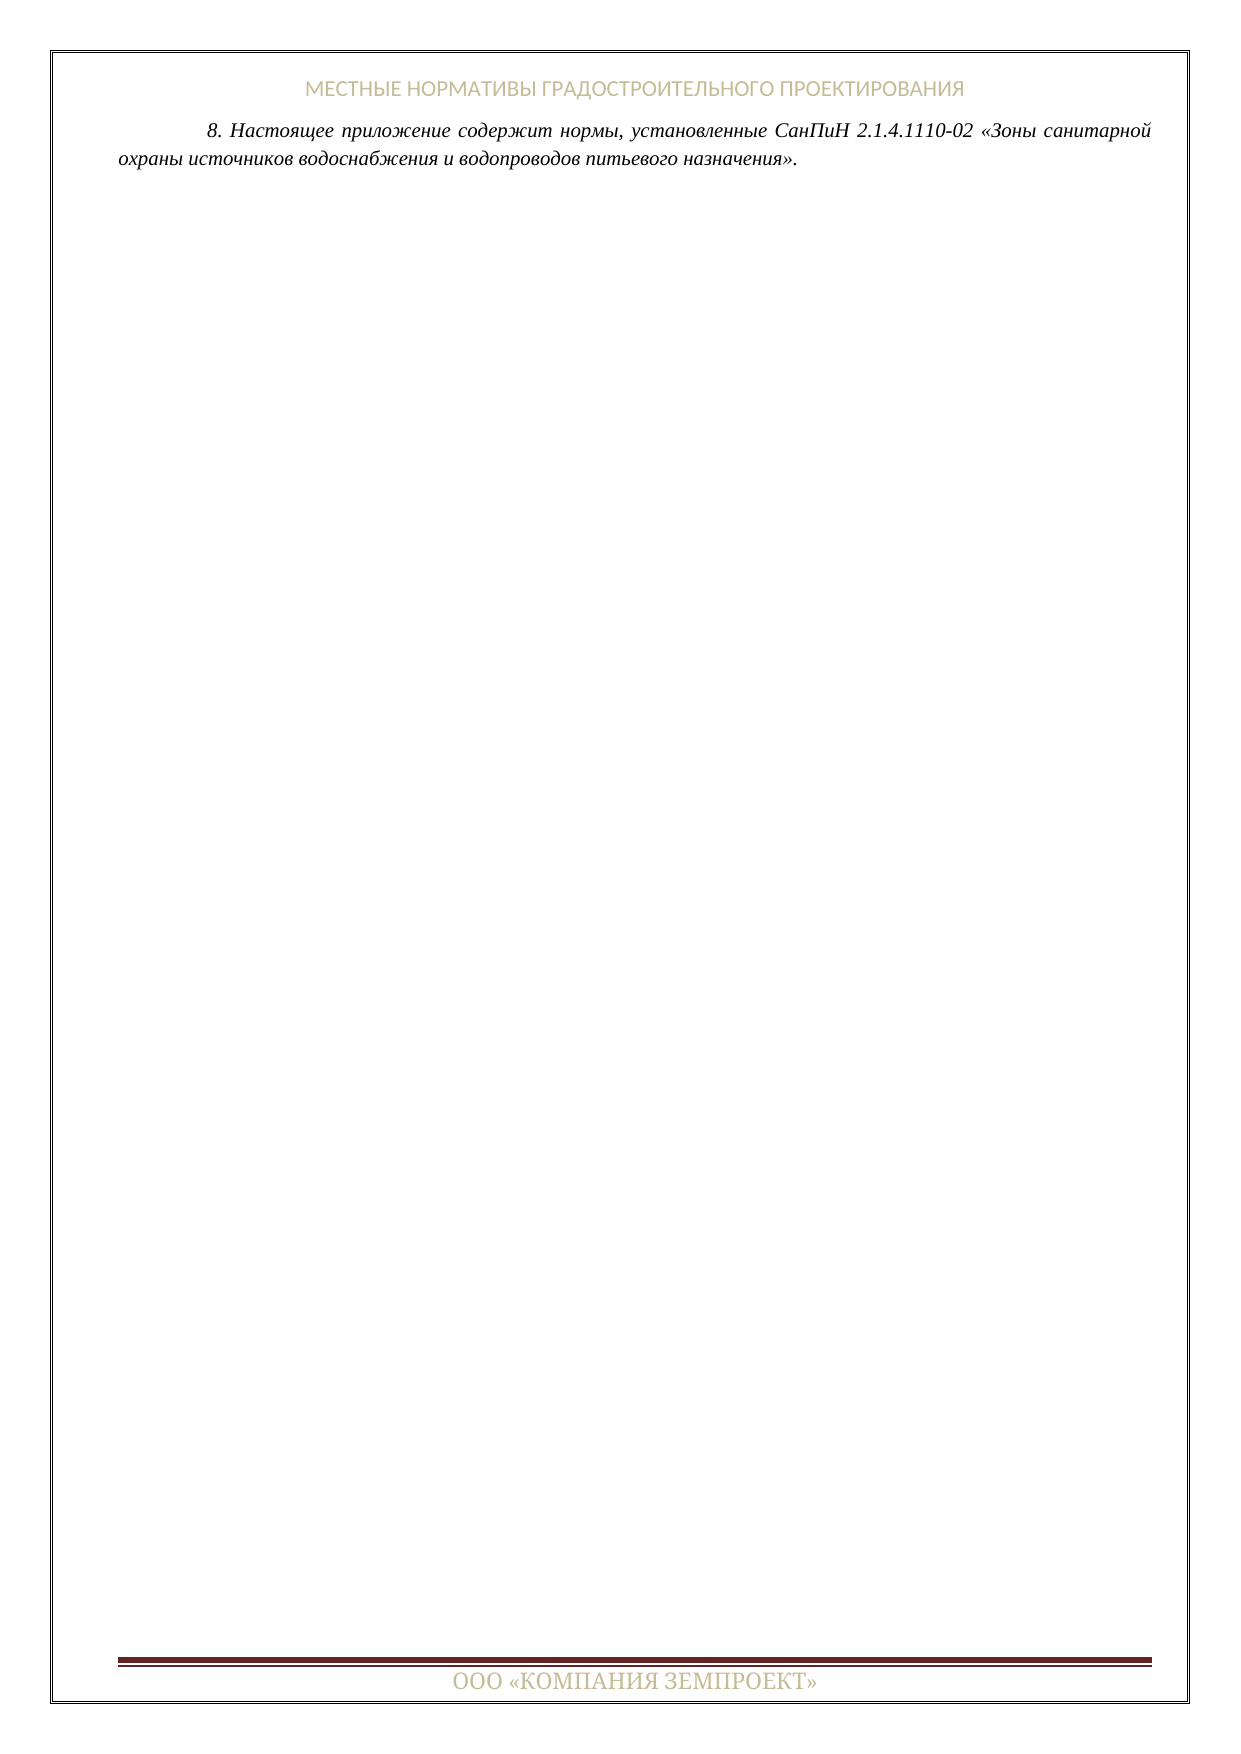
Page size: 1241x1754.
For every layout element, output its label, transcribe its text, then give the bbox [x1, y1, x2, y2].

text 8. Настоящее приложение содержит нормы, установленные СанПиН 2.1.4.1110-02 «Зоны санитарной охраны источников водоснабжения и водопроводов питьевого назначения». [118, 118, 1152, 170]
